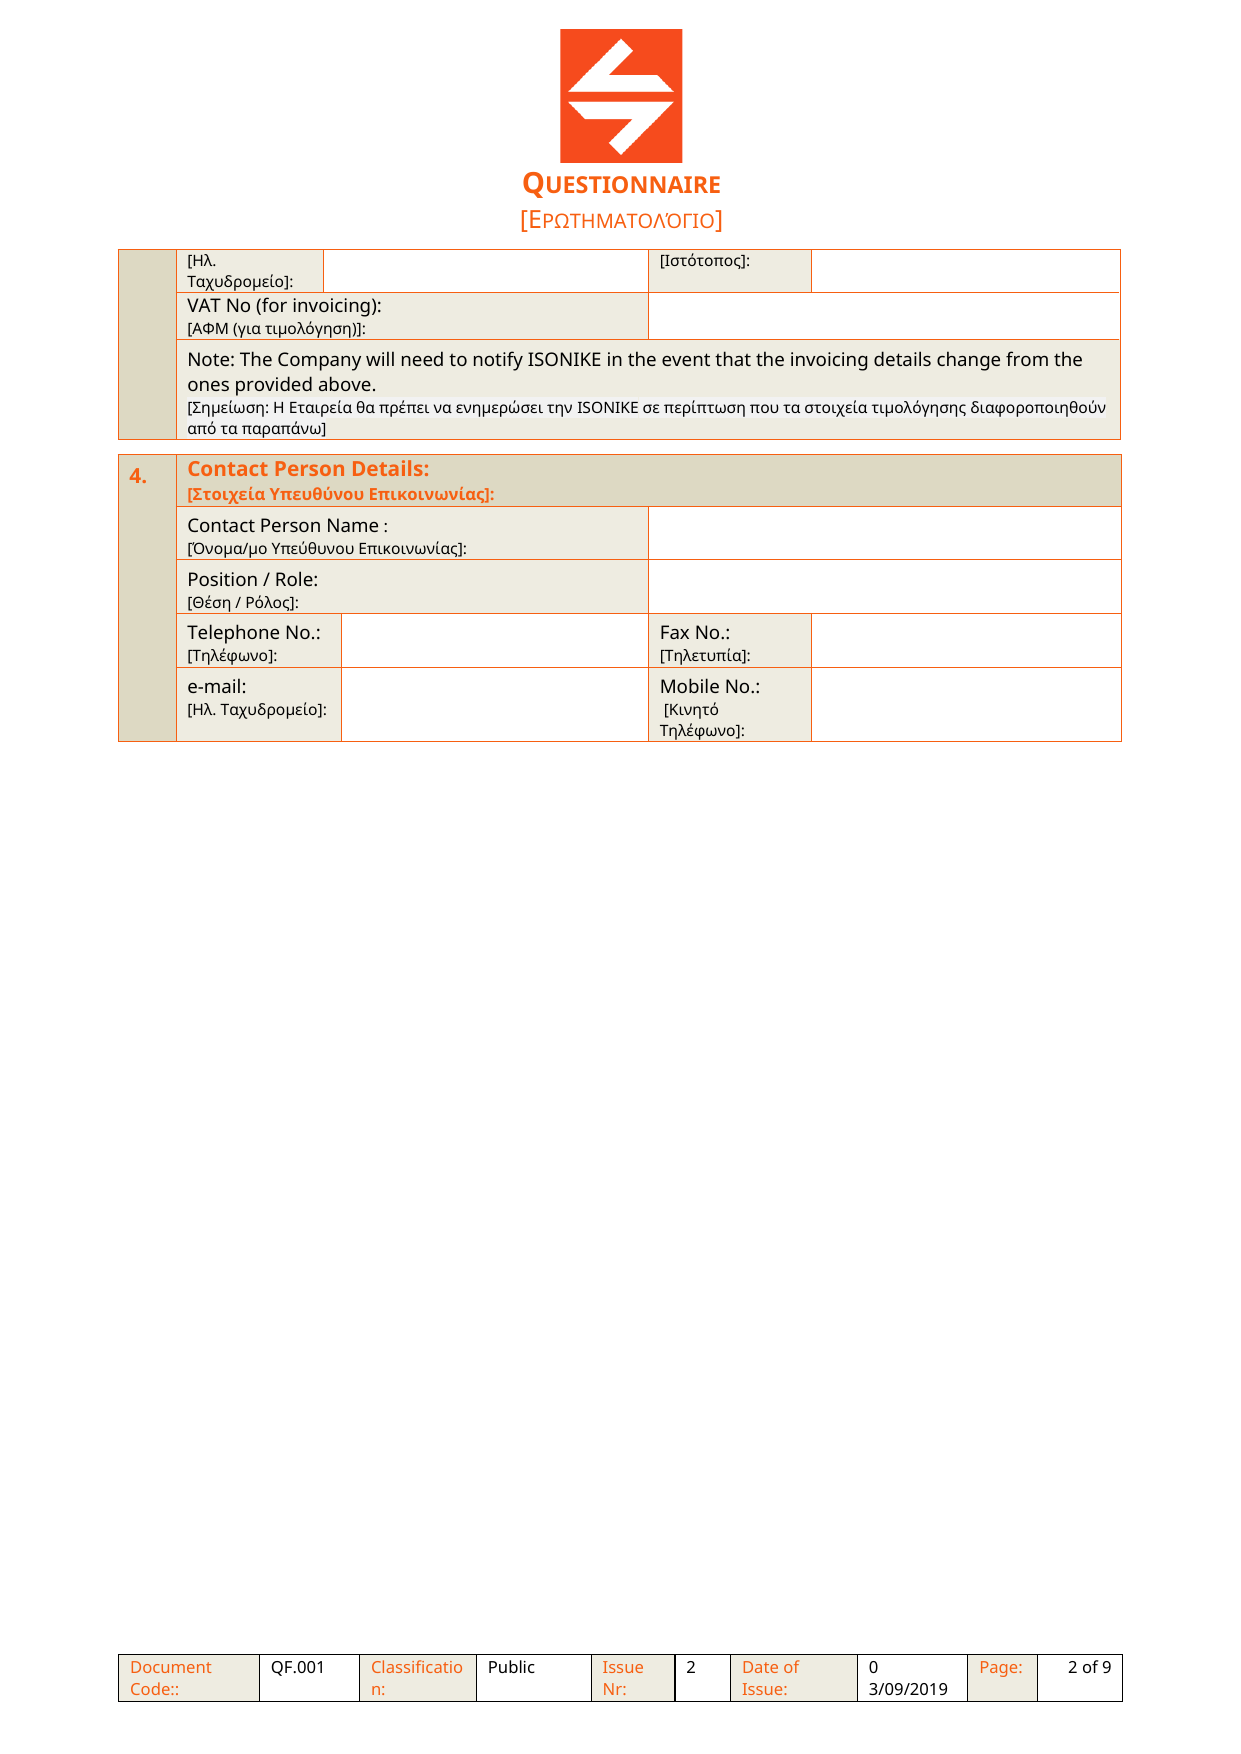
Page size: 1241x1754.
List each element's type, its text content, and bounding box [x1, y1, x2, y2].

table_cell e-mail: [Hλ. Ταχυδρομείο]: [177, 668, 341, 741]
table_cell VAT No (for invoicing): [ΑΦΜ (για τιμολόγηση)]: [177, 293, 648, 339]
table_cell Telephone No.: [Τηλέφωνο]: [177, 614, 341, 666]
table_cell [324, 250, 648, 292]
table_cell [649, 292, 1120, 339]
table_cell Mobile No.: [Κινητό Τηλέφωνο]: [649, 668, 811, 741]
table_cell Web Site : [Ιστότοπος]: [649, 250, 811, 292]
picture [560, 29, 683, 163]
table_header Contact Person Details: [Στοιχεία Υπευθύνου Επικοινωνίας]: [177, 455, 1121, 506]
table_cell [812, 250, 1120, 292]
table_cell [649, 507, 1121, 559]
table_cell Note: The Company will need to notify ISONIKE in the event that the invoicing details change from the ones provided above. [Σημείωση: Η Εταιρεία θα πρέπει να ενημερώσει την ISONIKE σε περίπτωση που τα στοιχεία τιμολόγησης διαφοροποιηθούν από τα παραπάνω] [177, 339, 1120, 439]
table_cell [812, 668, 1121, 741]
table_cell Position / Role: [Θέση / Ρόλος]: [177, 560, 648, 613]
table_cell Contact Person Name : [Όνομα/μο Υπεύθυνου Επικοινωνίας]: [177, 507, 648, 559]
table_cell [342, 614, 648, 666]
table_cell e-mail: [Hλ. Ταχυδρομείο]: [177, 250, 323, 292]
table_cell Fax No.: [Τηλετυπία]: [649, 614, 811, 666]
table_cell [649, 560, 1121, 613]
table_header 4. [119, 455, 176, 741]
table_cell [342, 668, 648, 741]
table_cell [812, 614, 1121, 666]
